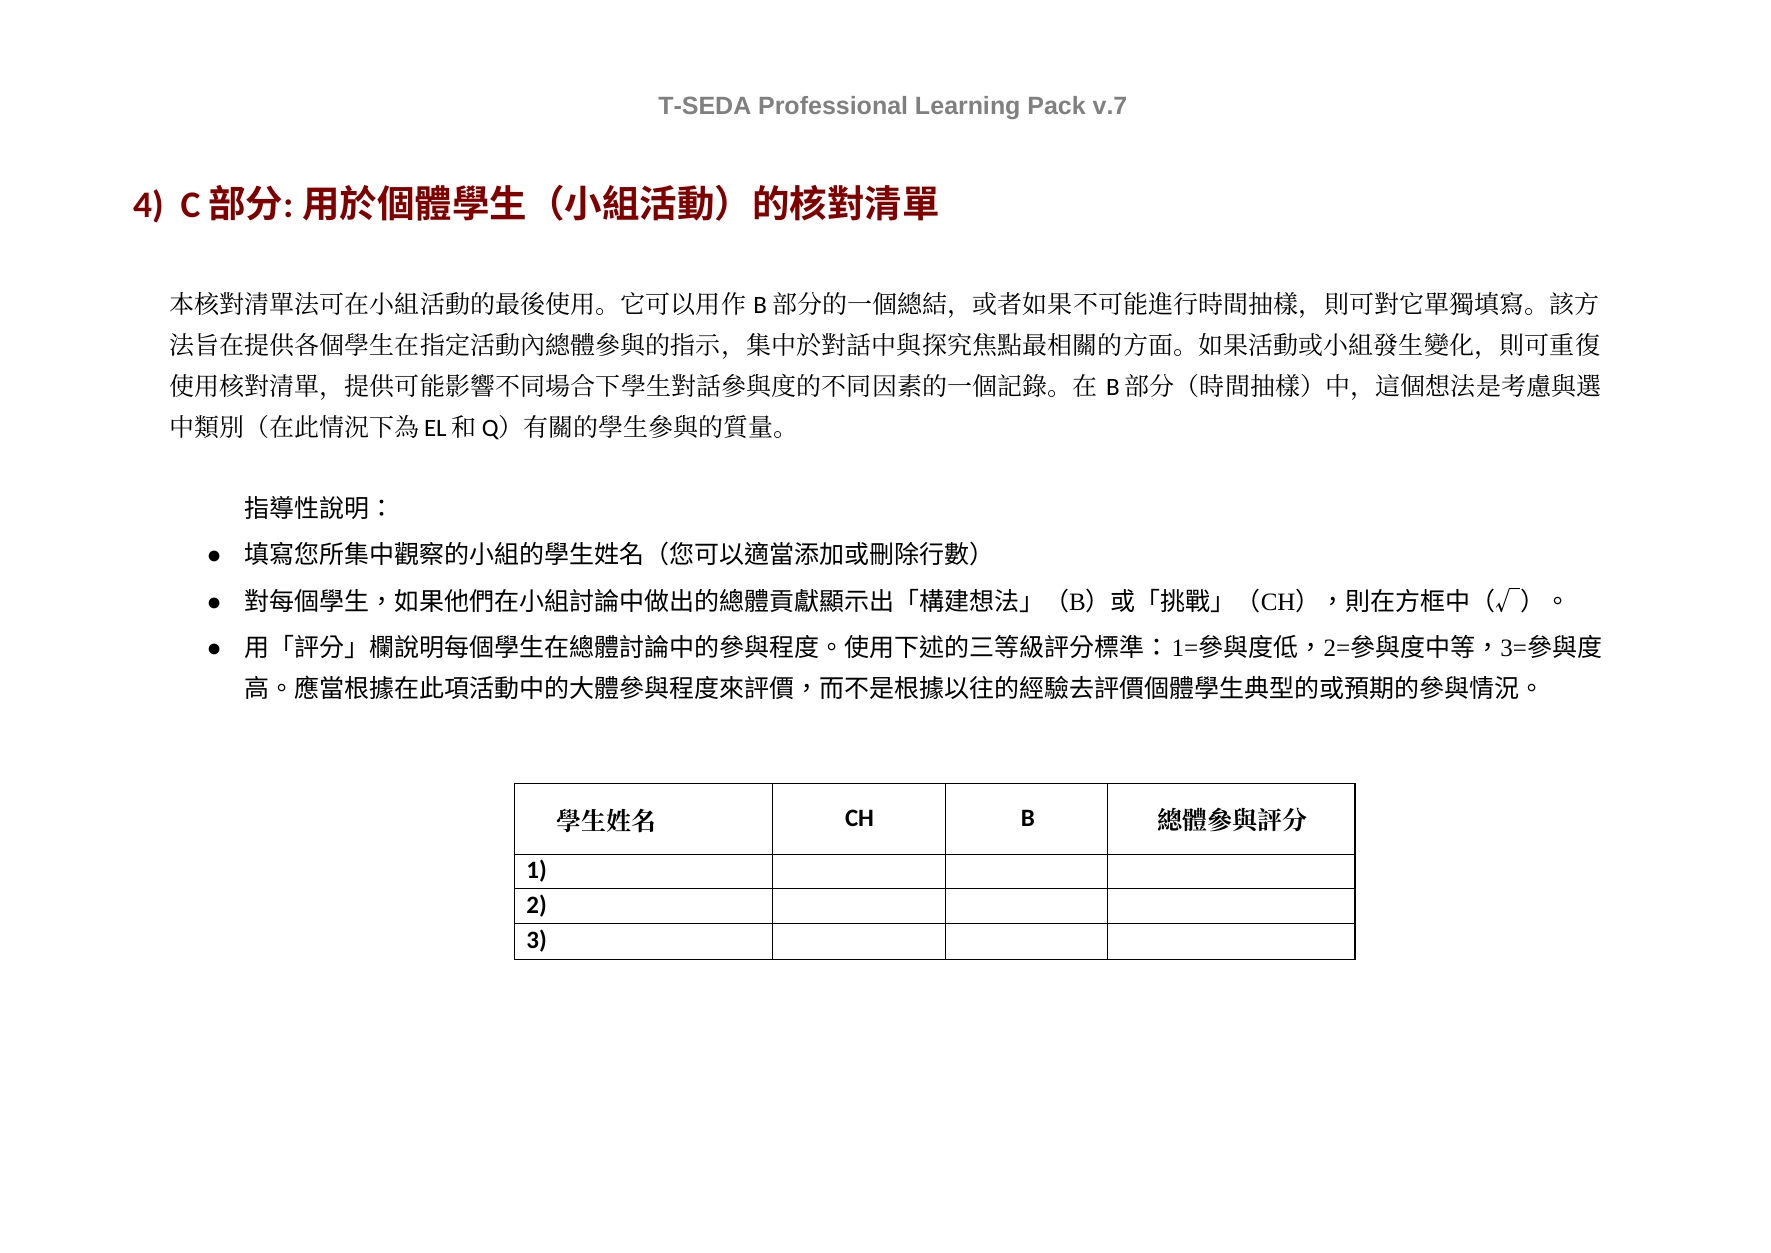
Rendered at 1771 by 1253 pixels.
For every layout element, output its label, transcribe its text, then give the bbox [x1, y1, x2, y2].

table_header 學生姓名 [515, 784, 772, 853]
table_cell [1108, 924, 1354, 959]
list 4) C部分: 用於個體學生（小組活動）的核對清單 [133, 174, 1653, 228]
list 對每個學生，如果他們在小組討論中做出的總體貢獻顯示出「構建想法」（B）或「挑戰」（CH），則在方框中（√）。 [206, 581, 1602, 617]
list 用「評分」欄說明每個學生在總體討論中的參與程度。使用下述的三等級評分標準：1=參與度低，2=參與度中等，3=參與度高。應當根據在此項活動中的大體參與程度來評價，而不是根據以往的經驗去評價個體學生典型的或預期的參與情況。 [206, 627, 1602, 705]
table_cell 2) [515, 889, 772, 923]
list 填寫您所集中觀察的小組的學生姓名（您可以適當添加或刪除行數） [206, 535, 1602, 571]
table_header CH [773, 784, 945, 853]
table_cell [773, 855, 945, 888]
list 指導性說明： [244, 489, 1602, 525]
table_header B [946, 784, 1107, 853]
table_header 總體參與評分 [1108, 784, 1354, 853]
table_cell 3) [515, 924, 772, 959]
text 本核對清單法可在小組活動的最後使用。它可以用作B部分的一個總結，或者如果不可能進行時間抽樣，則可對它單獨填寫。該方法旨在提供各個學生在指定活動內總體參與的指示，集中於對話中與探究焦點最相關的方面。如果活動或小組發生變化，則可重復使用核對清單，提供可能影響不同場合下學生對話參與度的不同因素的一個記錄。在B部分（時間抽樣）中，這個想法是考慮與選中類別（在此情況下為EL和Q）有關的學生參與的質量。 [169, 284, 1603, 444]
table_cell 1) [515, 855, 772, 888]
table_cell [1108, 889, 1354, 923]
table_cell [946, 855, 1107, 888]
table_cell [946, 889, 1107, 923]
table_cell [773, 889, 945, 923]
table_cell [946, 924, 1107, 959]
table_cell [773, 924, 945, 959]
table_cell [1108, 855, 1354, 888]
